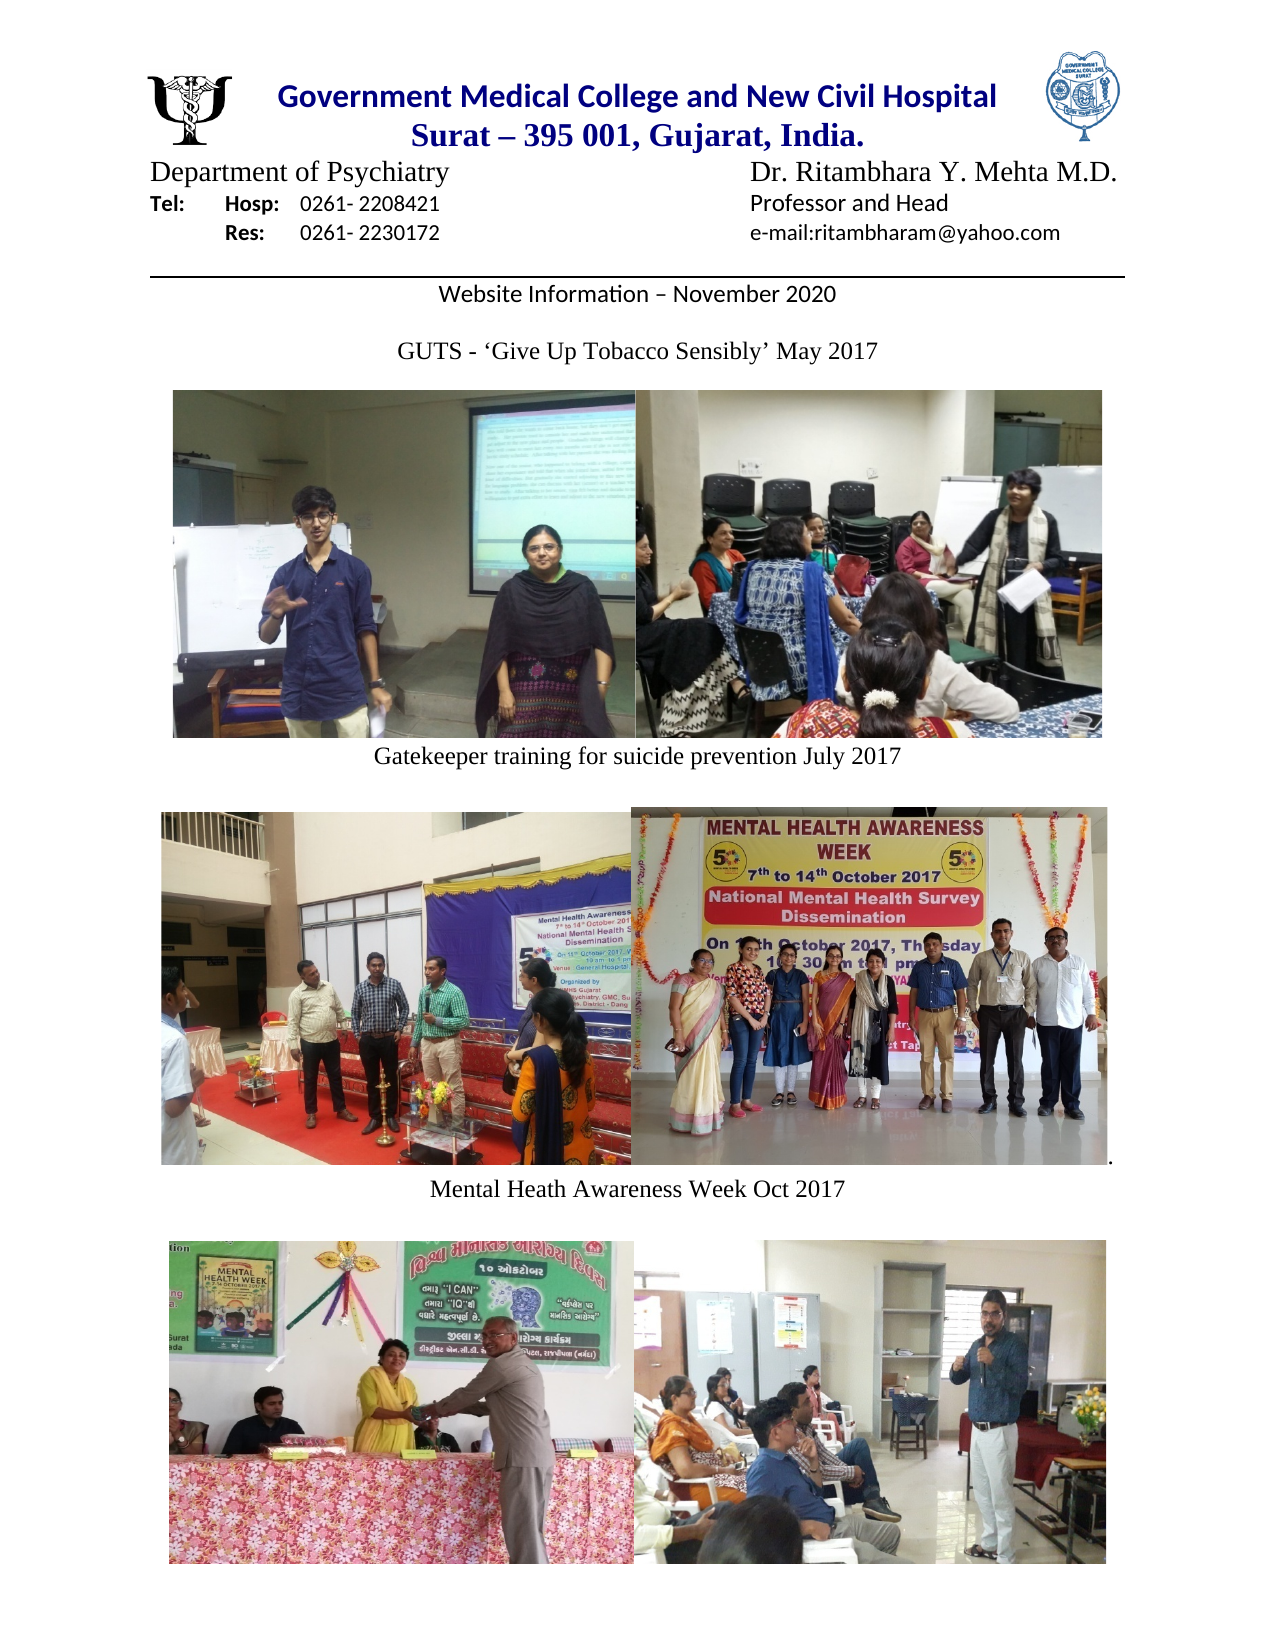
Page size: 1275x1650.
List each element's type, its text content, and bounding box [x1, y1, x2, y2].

picture [161, 807, 1108, 1165]
picture [146, 69, 233, 153]
text GUTS - ‘Give Up Tobacco Sensibly’ May 2017 [150, 336, 1125, 365]
text Gatekeeper training for suicide prevention July 2017 [150, 741, 1125, 770]
text Mental Heath Awareness Week Oct 2017 [150, 1174, 1125, 1203]
picture [1035, 51, 1128, 142]
picture [172, 390, 1103, 738]
picture [169, 1240, 1107, 1564]
